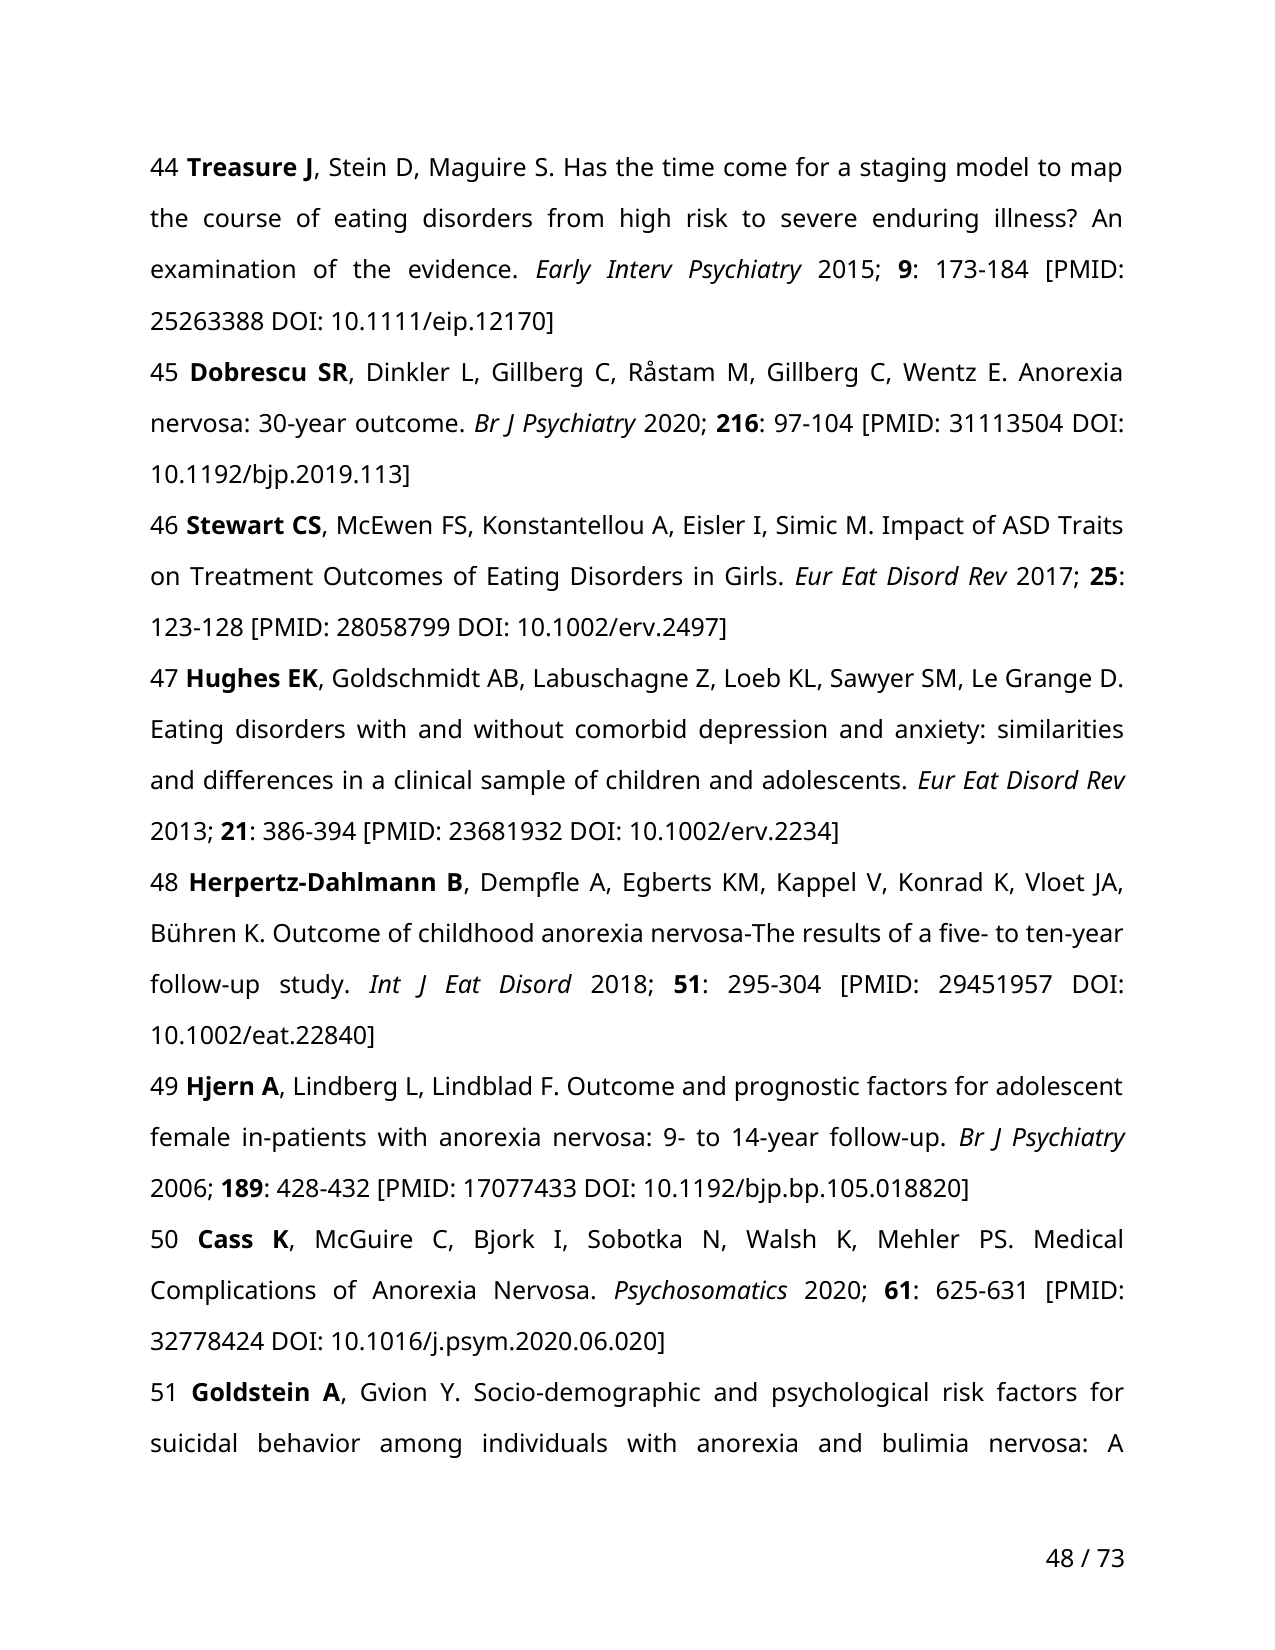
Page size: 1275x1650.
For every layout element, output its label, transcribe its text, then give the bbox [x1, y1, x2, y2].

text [150, 1375, 1125, 1460]
text 45 Dobrescu SR, Dinkler L, Gillberg C, Råstam M, Gillberg C, Wentz E. Anorexia nervosa: 30-year outcome. Br J Psychiatry 2020; 216: 97-104 [PMID: 31113504 DOI: 10.1192/bjp.2019.113] [150, 354, 1125, 490]
text 47 Hughes EK, Goldschmidt AB, Labuschagne Z, Loeb KL, Sawyer SM, Le Grange D. Eating disorders with and without comorbid depression and anxiety: similarities and differences in a clinical sample of children and adolescents. Eur Eat Disord Rev 2013; 21: 386-394 [PMID: 23681932 DOI: 10.1002/erv.2234] [150, 660, 1125, 848]
text 49 Hjern A, Lindberg L, Lindblad F. Outcome and prognostic factors for adolescent female in-patients with anorexia nervosa: 9- to 14-year follow-up. Br J Psychiatry 2006; 189: 428-432 [PMID: 17077433 DOI: 10.1192/bjp.bp.105.018820] [150, 1069, 1125, 1205]
text 44 Treasure J, Stein D, Maguire S. Has the time come for a staging model to map the course of eating disorders from high risk to severe enduring illness? An examination of the evidence. Early Interv Psychiatry 2015; 9: 173-184 [PMID: 25263388 DOI: 10.1111/eip.12170] [150, 150, 1125, 337]
text 50 Cass K, McGuire C, Bjork I, Sobotka N, Walsh K, Mehler PS. Medical Complications of Anorexia Nervosa. Psychosomatics 2020; 61: 625-631 [PMID: 32778424 DOI: 10.1016/j.psym.2020.06.020] [150, 1222, 1125, 1358]
text 46 Stewart CS, McEwen FS, Konstantellou A, Eisler I, Simic M. Impact of ASD Traits on Treatment Outcomes of Eating Disorders in Girls. Eur Eat Disord Rev 2017; 25: 123-128 [PMID: 28058799 DOI: 10.1002/erv.2497] [150, 507, 1125, 643]
text 48 Herpertz-Dahlmann B, Dempfle A, Egberts KM, Kappel V, Konrad K, Vloet JA, Bühren K. Outcome of childhood anorexia nervosa-The results of a five- to ten-year follow-up study. Int J Eat Disord 2018; 51: 295-304 [PMID: 29451957 DOI: 10.1002/eat.22840] [150, 864, 1125, 1052]
